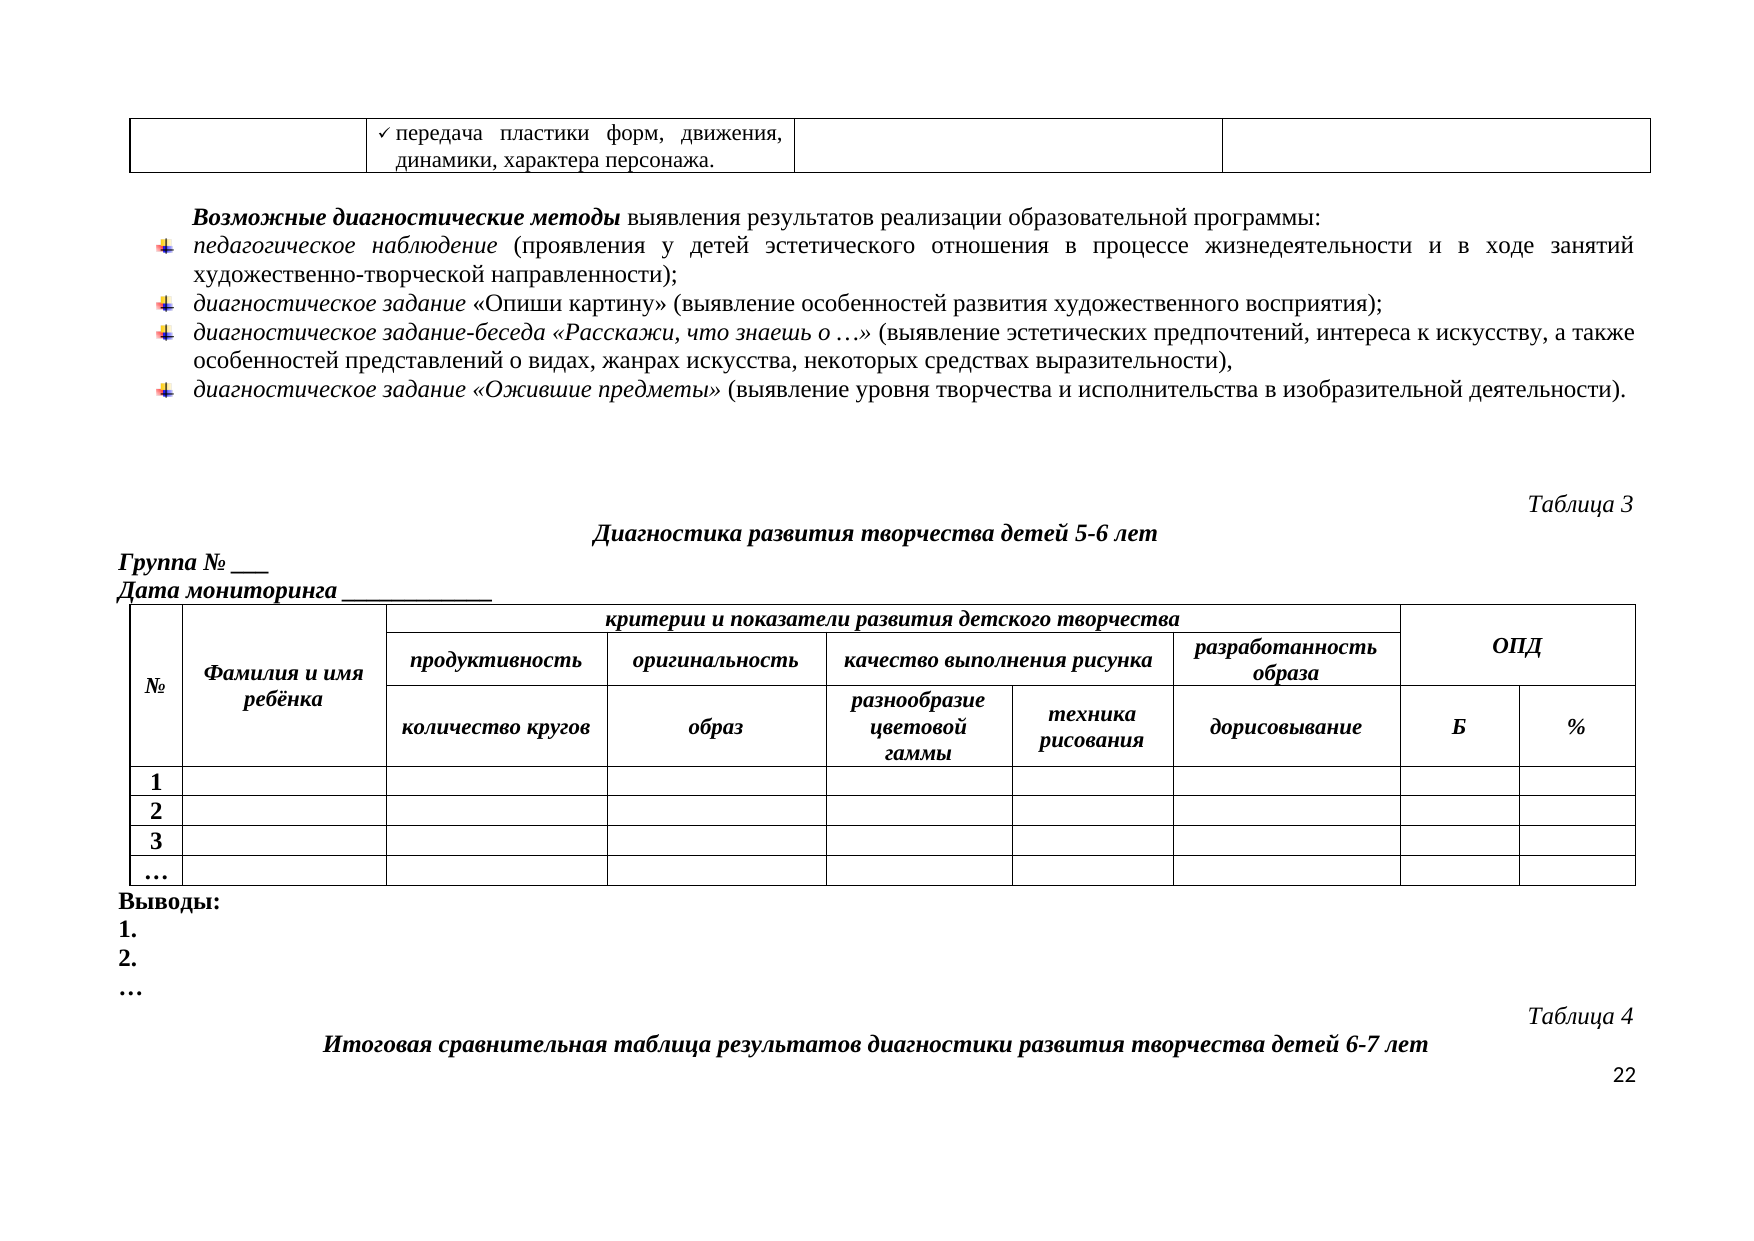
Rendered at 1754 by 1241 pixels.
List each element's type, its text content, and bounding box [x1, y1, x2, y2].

table_cell [827, 826, 1012, 855]
table_cell [387, 796, 607, 825]
table_cell [1520, 826, 1635, 855]
table_cell [608, 826, 826, 855]
table_cell техника рисования [1013, 686, 1173, 766]
table_cell разнообразие цветовой гаммы [827, 686, 1012, 766]
table_cell [1013, 826, 1173, 855]
table_cell [183, 826, 386, 855]
text Дата мониторинга ____________ [118, 576, 1636, 604]
table_cell [387, 826, 607, 855]
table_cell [795, 119, 1222, 172]
table_cell [608, 796, 826, 825]
list педагогическое наблюдение (проявления у детей эстетического отношения в процессе жизнедеятельности и в ходе занятий художественно-творческой направленности); [156, 231, 1636, 288]
table_header Фамилия и имя ребёнка [183, 605, 386, 766]
table_cell [1520, 856, 1635, 885]
table_cell [827, 767, 1012, 795]
table_cell [1013, 796, 1173, 825]
text Выводы: [118, 886, 1636, 914]
table_header ОПД [1401, 605, 1635, 685]
table_cell оригинальность [608, 633, 826, 685]
table_header № [131, 605, 182, 766]
picture [156, 381, 174, 398]
table_cell [1013, 767, 1173, 795]
table_cell [1174, 767, 1400, 795]
text … [118, 972, 1636, 1001]
table_cell [1401, 856, 1519, 885]
table_cell [827, 796, 1012, 825]
table_cell [608, 767, 826, 795]
table_cell [1174, 856, 1400, 885]
list диагностическое задание-беседа «Расскажи, что знаешь о …» (выявление эстетических предпочтений, интереса к искусству, а также особенностей представлений о видах, жанрах искусства, некоторых средствах выразительности), [156, 317, 1636, 374]
text Таблица 4 [118, 1001, 1636, 1029]
table_cell [1520, 796, 1635, 825]
table_cell [1013, 856, 1173, 885]
table_cell Б [1401, 686, 1519, 766]
list диагностическое задание «Опиши картину» (выявление особенностей развития художественного восприятия); [156, 288, 1636, 317]
table_cell [1174, 796, 1400, 825]
table_cell [183, 796, 386, 825]
table_cell [608, 856, 826, 885]
table_cell [183, 767, 386, 795]
table_cell 2 [131, 796, 182, 825]
picture [156, 237, 174, 254]
table_cell качество выполнения рисунка [827, 633, 1173, 685]
picture [156, 323, 174, 341]
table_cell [1223, 119, 1650, 172]
table_cell разработанность образа [1174, 633, 1400, 685]
table_header критерии и показатели развития детского творчества [387, 605, 1400, 632]
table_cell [131, 119, 366, 172]
table_cell [1174, 826, 1400, 855]
table_cell [1401, 767, 1519, 795]
table_cell продуктивность [387, 633, 607, 685]
list диагностическое задание «Ожившие предметы» (выявление уровня творчества и исполнительства в изобразительной деятельности). [156, 374, 1636, 403]
table_cell [387, 767, 607, 795]
text Диагностика развития творчества детей 5-6 лет [118, 518, 1636, 547]
table_cell [1401, 826, 1519, 855]
table_cell количество кругов [387, 686, 607, 766]
text Возможные диагностические методы выявления результатов реализации образовательной программы: [118, 202, 1636, 231]
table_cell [367, 119, 794, 172]
table_cell [387, 856, 607, 885]
table_cell [1401, 796, 1519, 825]
table_cell [1520, 767, 1635, 795]
table_cell % [1520, 686, 1635, 766]
table_cell дорисовывание [1174, 686, 1400, 766]
table_cell [183, 856, 386, 885]
text 1. [118, 914, 1636, 943]
text Итоговая сравнительная таблица результатов диагностики развития творчества детей 6-7 лет [118, 1029, 1636, 1058]
table_cell … [131, 856, 182, 885]
table_cell образ [608, 686, 826, 766]
table_cell 1 [131, 767, 182, 795]
text Таблица 3 [118, 489, 1636, 518]
picture [156, 294, 174, 312]
table_cell 3 [131, 826, 182, 855]
table_cell [827, 856, 1012, 885]
text Группа № ___ [118, 547, 1636, 576]
text 2. [118, 943, 1636, 972]
